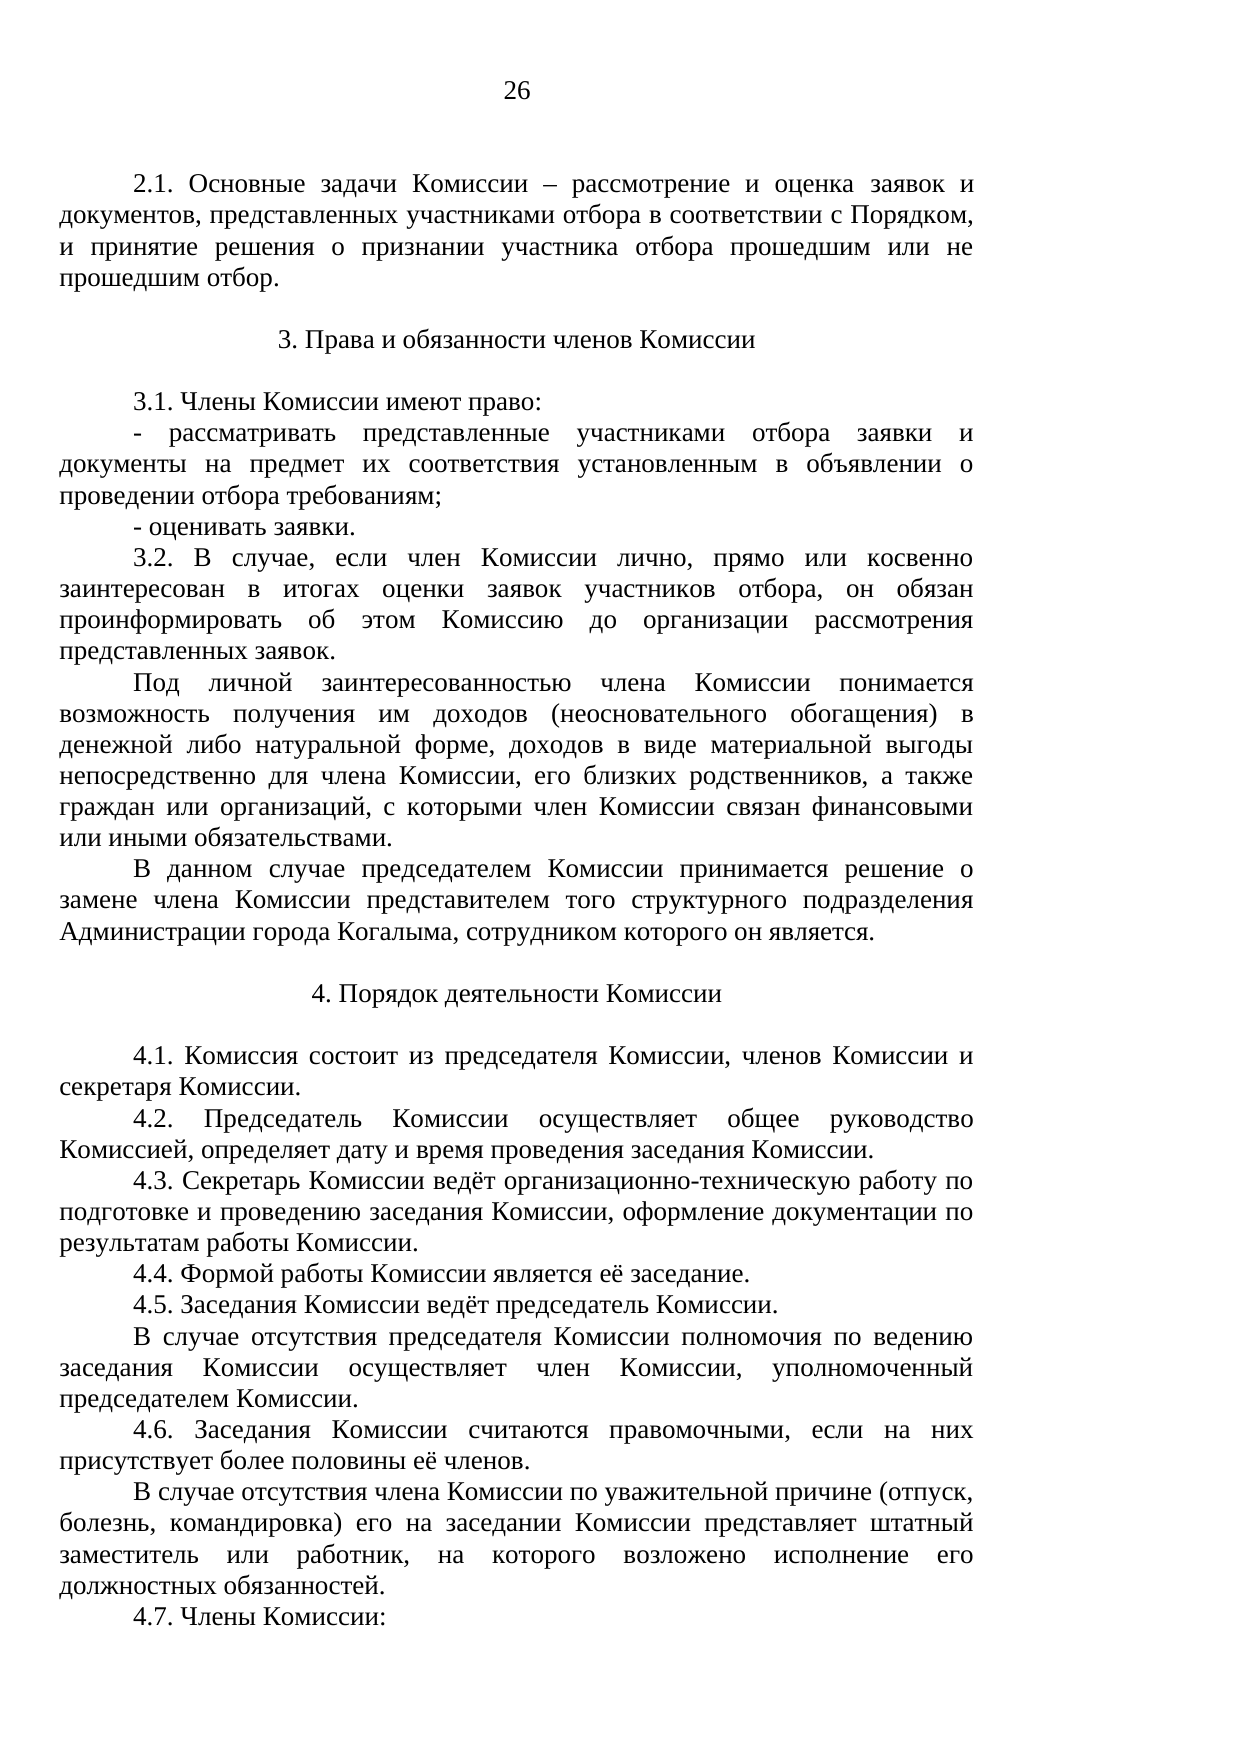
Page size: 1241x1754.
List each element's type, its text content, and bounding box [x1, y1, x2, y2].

text 3.2. В случае, если член Комиссии лично, прямо или косвенно заинтересован в итогах оценки заявок участников отбора, он обязан проинформировать об этом Комиссию до организации рассмотрения представленных заявок. [59, 541, 974, 666]
text 4.5. Заседания Комиссии ведёт председатель Комиссии. [59, 1288, 974, 1320]
text 3. Права и обязанности членов Комиссии [59, 323, 974, 354]
text 3.1. Члены Комиссии имеют право: [59, 385, 974, 416]
text В случае отсутствия члена Комиссии по уважительной причине (отпуск, болезнь, командировка) его на заседании Комиссии представляет штатный заместитель или работник, на которого возложено исполнение его должностных обязанностей. [59, 1475, 974, 1600]
text - оценивать заявки. [59, 510, 974, 541]
text В данном случае председателем Комиссии принимается решение о замене члена Комиссии представителем того структурного подразделения Администрации города Когалыма, сотрудником которого он является. [59, 852, 974, 946]
text 4.3. Секретарь Комиссии ведёт организационно-техническую работу по подготовке и проведению заседания Комиссии, оформление документации по результатам работы Комиссии. [59, 1164, 974, 1257]
text 4.1. Комиссия состоит из председателя Комиссии, членов Комиссии и секретаря Комиссии. [59, 1039, 974, 1102]
text - рассматривать представленные участниками отбора заявки и документы на предмет их соответствия установленным в объявлении о проведении отбора требованиям; [59, 416, 974, 510]
text 4.2. Председатель Комиссии осуществляет общее руководство Комиссией, определяет дату и время проведения заседания Комиссии. [59, 1102, 974, 1164]
text Под личной заинтересованностью члена Комиссии понимается возможность получения им доходов (неосновательного обогащения) в денежной либо натуральной форме, доходов в виде материальной выгоды непосредственно для члена Комиссии, его близких родственников, а также граждан или организаций, с которыми член Комиссии связан финансовыми или иными обязательствами. [59, 666, 974, 852]
text 4.6. Заседания Комиссии считаются правомочными, если на них присутствует более половины её членов. [59, 1413, 974, 1475]
text 2.1. Основные задачи Комиссии – рассмотрение и оценка заявок и документов, представленных участниками отбора в соответствии с Порядком, и принятие решения о признании участника отбора прошедшим или не прошедшим отбор. [59, 167, 974, 292]
text В случае отсутствия председателя Комиссии полномочия по ведению заседания Комиссии осуществляет член Комиссии, уполномоченный председателем Комиссии. [59, 1320, 974, 1413]
text 4.4. Формой работы Комиссии является её заседание. [59, 1257, 974, 1288]
text 4. Порядок деятельности Комиссии [59, 977, 974, 1008]
text 4.7. Члены Комиссии: [59, 1600, 974, 1631]
